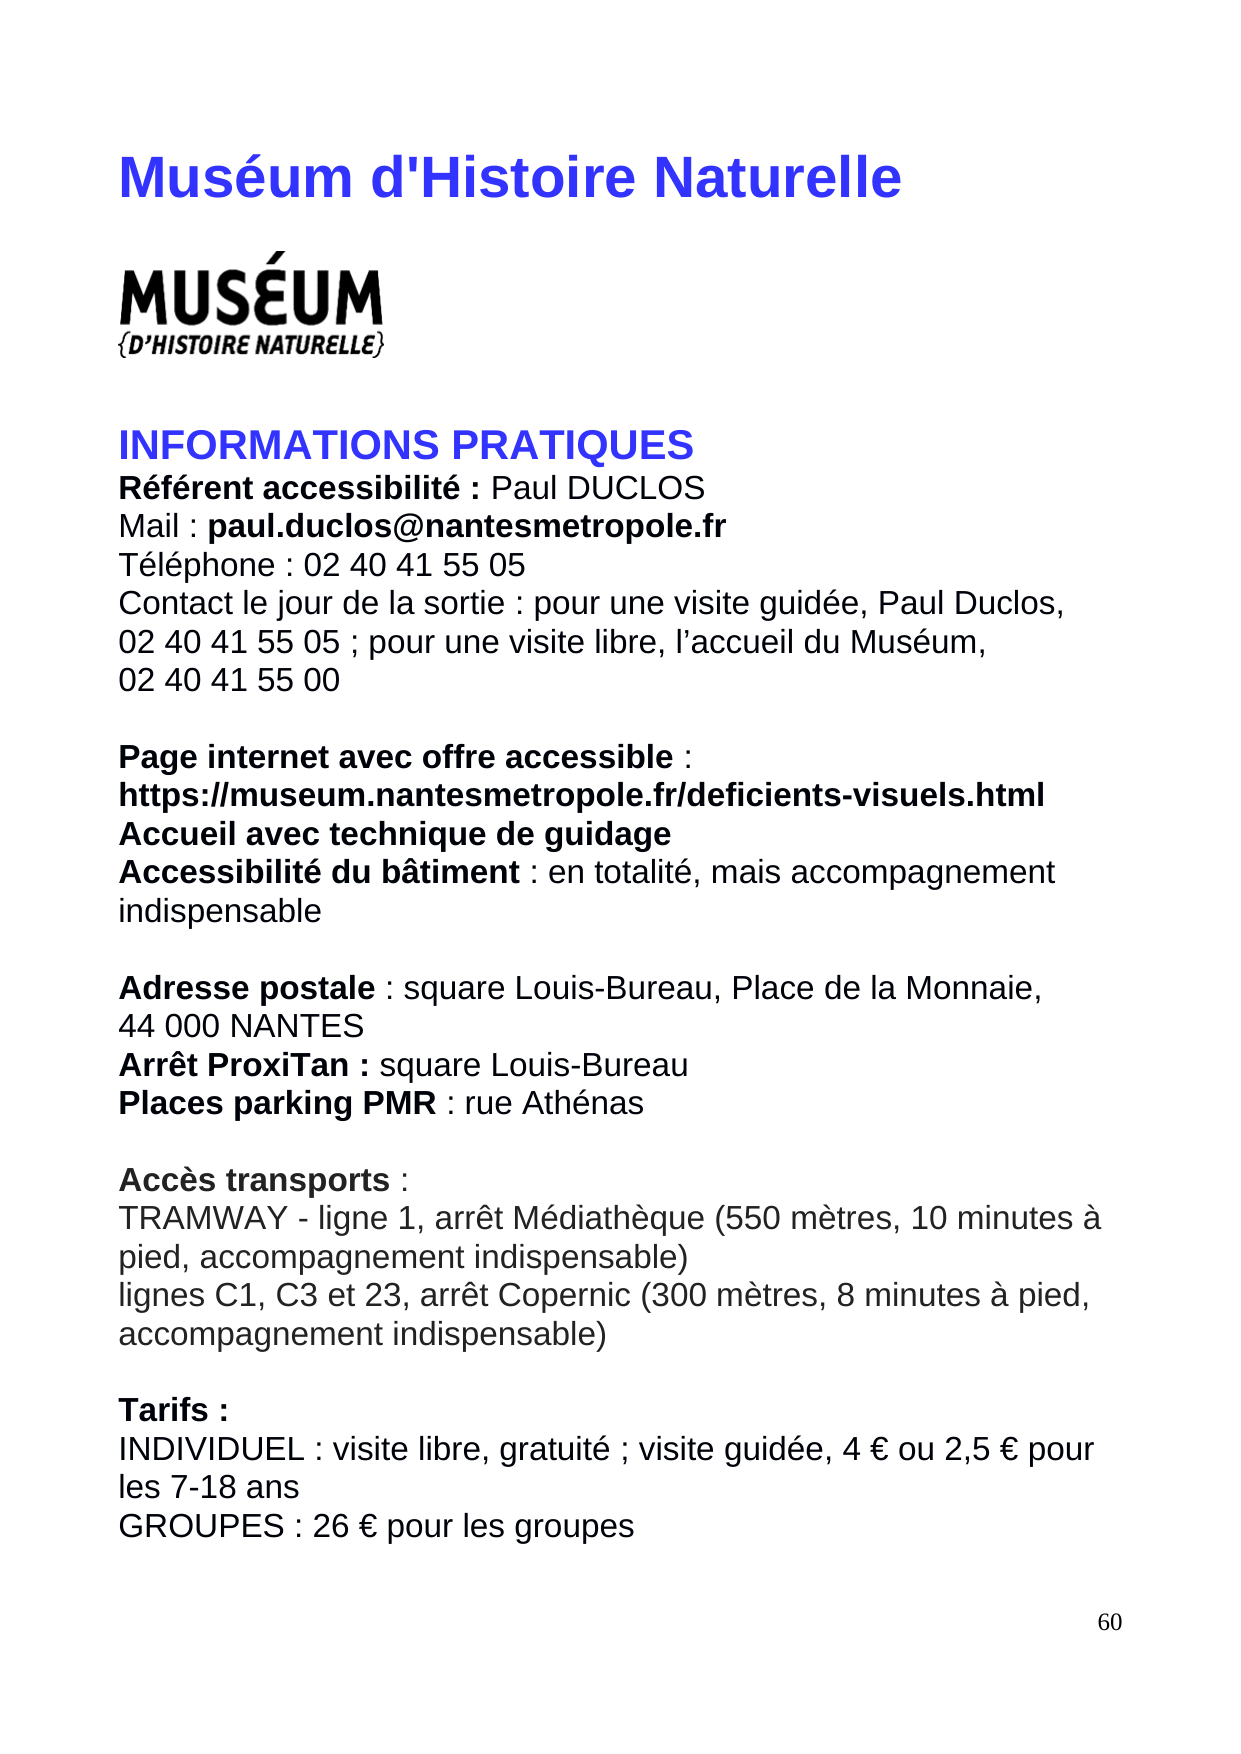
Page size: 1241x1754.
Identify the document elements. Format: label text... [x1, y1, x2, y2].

picture [118, 251, 384, 358]
text Contact le jour de la sortie : pour une visite guidée, Paul Duclos, [118, 583, 1122, 622]
text Places parking PMR : rue Athénas [118, 1083, 1122, 1121]
text Tarifs : [118, 1391, 1122, 1429]
text INFORMATIONS PRATIQUES [118, 420, 1122, 468]
text Page internet avec offre accessible : https://museum.nantesmetropole.fr/deficients-visuels.html [118, 737, 1122, 814]
text Accès transports : [118, 1160, 1122, 1198]
text 02 40 41 55 00 [118, 660, 1122, 699]
text GROUPES : 26 € pour les groupes [118, 1506, 1122, 1544]
text Adresse postale : square Louis-Bureau, Place de la Monnaie, [118, 968, 1122, 1006]
text 02 40 41 55 05 ; pour une visite libre, l’accueil du Muséum, [118, 622, 1122, 660]
text lignes C1, C3 et 23, arrêt Copernic (300 mètres, 8 minutes à pied, accompagnement indispensable) [118, 1275, 1122, 1352]
text Accessibilité du bâtiment : en totalité, mais accompagnement indispensable [118, 852, 1122, 929]
text Accueil avec technique de guidage [118, 814, 1122, 852]
text Téléphone : 02 40 41 55 05 [118, 545, 1122, 583]
text TRAMWAY - ligne 1, arrêt Médiathèque (550 mètres, 10 minutes à pied, accompagnement indispensable) [118, 1198, 1122, 1275]
text Mail : paul.duclos@nantesmetropole.fr [118, 506, 1122, 545]
text Référent accessibilité : Paul DUCLOS [118, 468, 1122, 506]
text 44 000 NANTES [118, 1006, 1122, 1044]
text Arrêt ProxiTan : square Louis-Bureau [118, 1044, 1122, 1083]
subtitle Muséum d'Histoire Naturelle [118, 143, 1122, 210]
text INDIVIDUEL : visite libre, gratuité ; visite guidée, 4 € ou 2,5 € pour les 7-18 ans [118, 1429, 1122, 1506]
